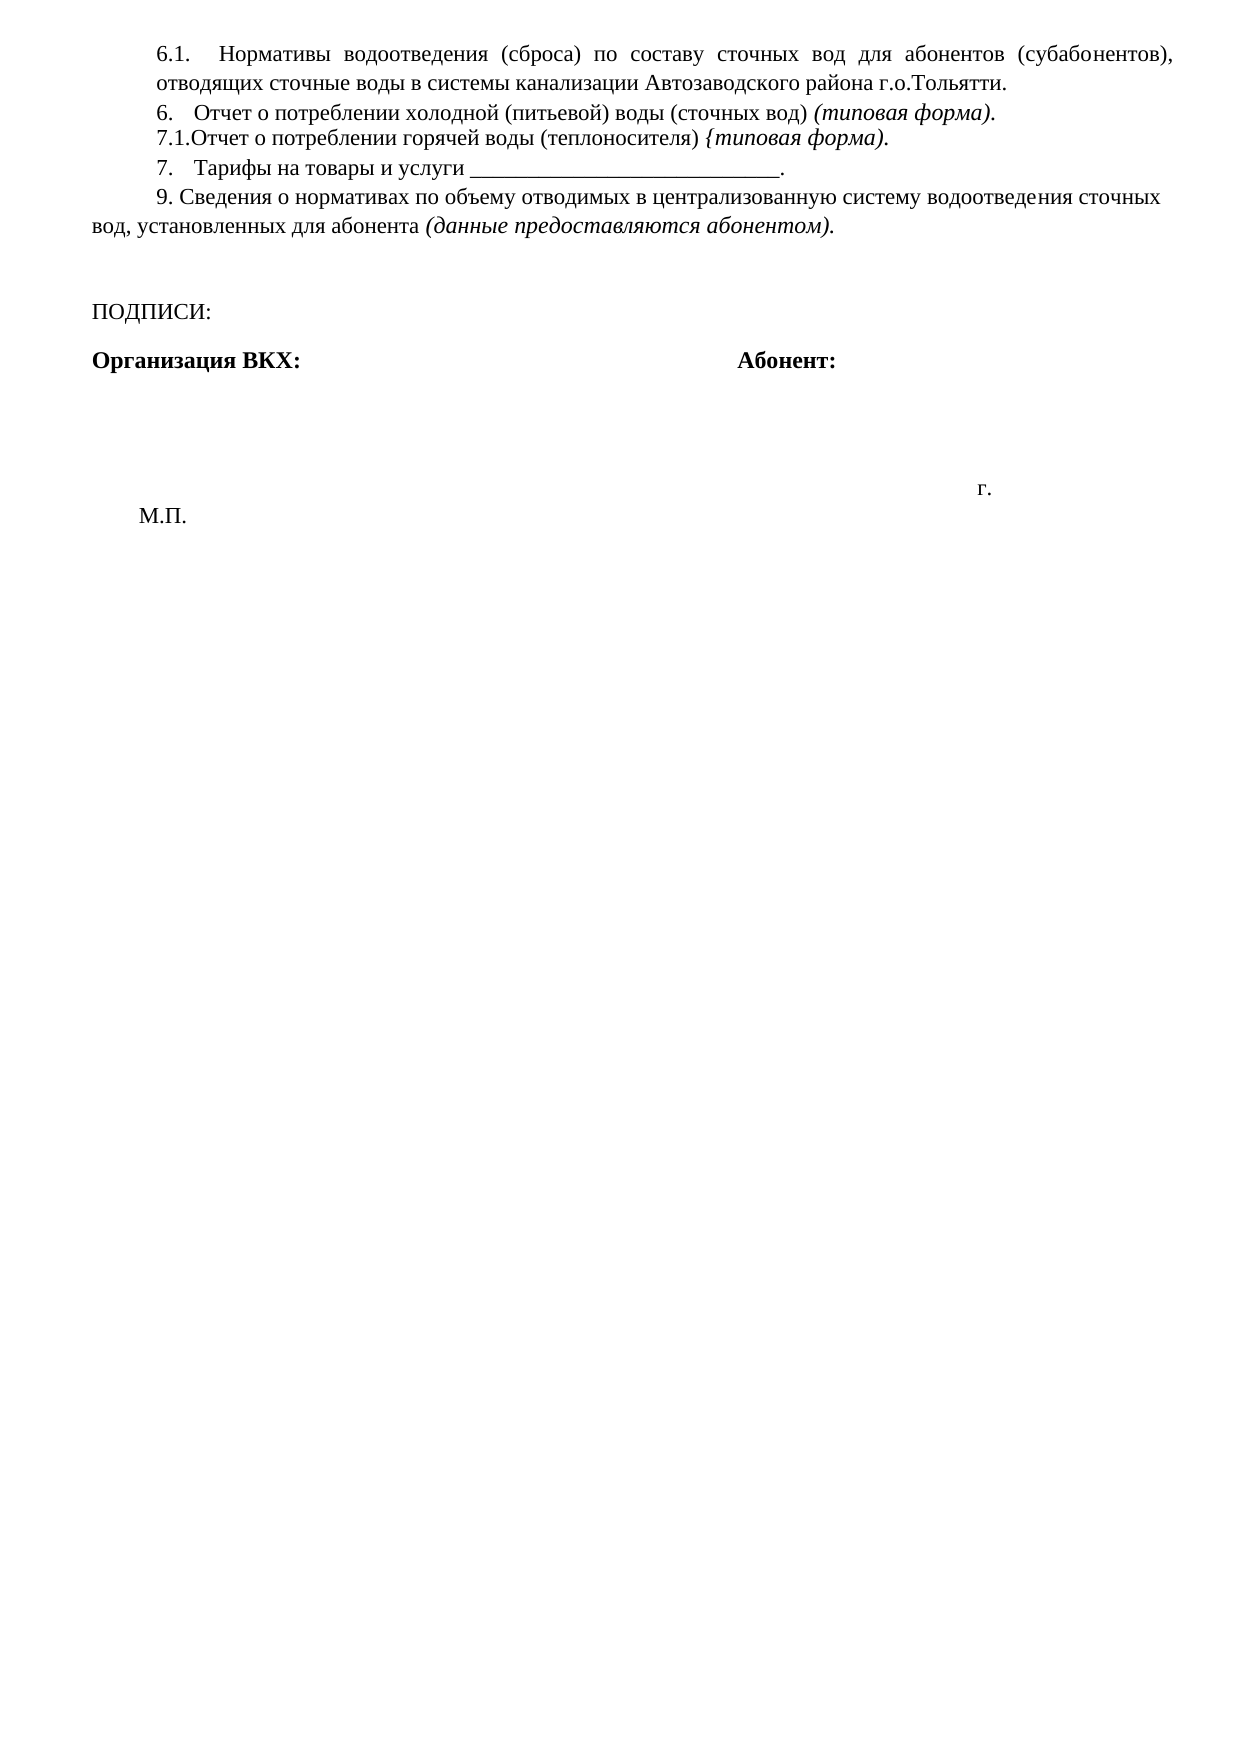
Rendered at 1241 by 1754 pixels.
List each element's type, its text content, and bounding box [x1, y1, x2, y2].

list Отчет о потреблении холодной (питьевой) воды (сточных вод) (типовая форма). [156, 97, 1173, 126]
text 7.1.Отчет о потреблении горячей воды (теплоносителя) {типовая форма). [156, 126, 1173, 150]
text ПОДПИСИ: [92, 301, 1173, 324]
text Организация ВКХ: Абонент: [92, 349, 1173, 373]
text 9. Сведения о нормативах по объему отводимых в централизованную систему водоотведения сточных вод, установленных для абонента (данные предоставляются абонентом). [92, 181, 1173, 240]
list Тарифы на товары и услуги ___________________________. [156, 157, 1173, 180]
list Нормативы водоотведения (сброса) по составу сточных вод для абонентов (субабонентов), отводящих сточные воды в системы канализации Автозаводского района г.о.Тольятти. [156, 38, 1173, 97]
